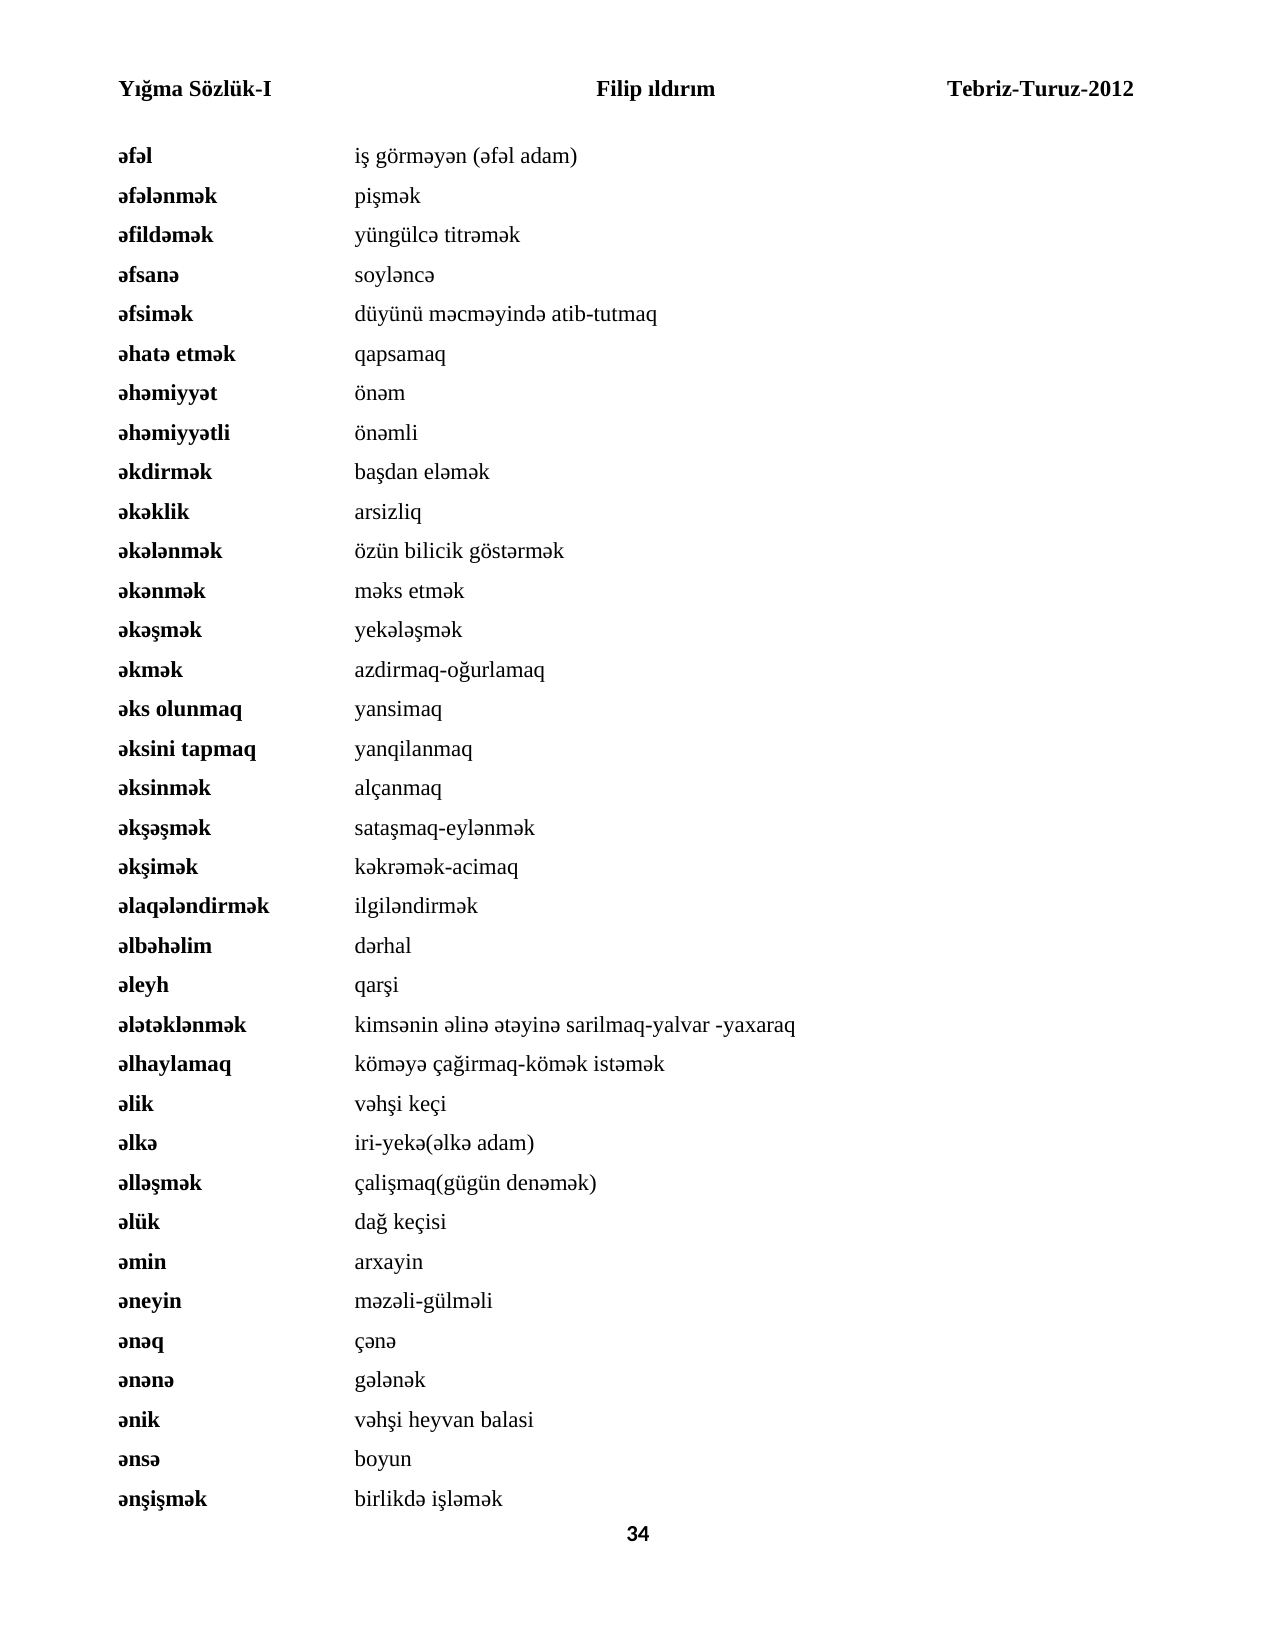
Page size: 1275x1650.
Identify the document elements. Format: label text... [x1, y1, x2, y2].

subtitle əksinmək alçanmaq [118, 774, 1157, 801]
subtitle əmin arxayin [118, 1248, 1157, 1274]
subtitle əkdirmək başdan eləmək [118, 458, 1157, 485]
subtitle ənik vəhşi heyvan balasi [118, 1406, 1157, 1432]
subtitle əkəklik arsizliq [118, 498, 1157, 524]
subtitle əhəmiyyətli önəmli [118, 419, 1157, 445]
subtitle ənəq çənə [118, 1327, 1157, 1353]
subtitle əfələnmək pişmək [118, 182, 1157, 208]
subtitle ələtəklənmək kimsənin əlinə ətəyinə sarilmaq-yalvar -yaxaraq [118, 1011, 1157, 1037]
subtitle əlləşmək çalişmaq(gügün denəmək) [118, 1169, 1157, 1195]
subtitle əlbəhəlim dərhal [118, 932, 1157, 958]
subtitle əkənmək məks etmək [118, 577, 1157, 603]
subtitle əlaqələndirmək ilgiləndirmək [118, 893, 1157, 919]
subtitle əkələnmək özün bilicik göstərmək [118, 537, 1157, 564]
subtitle ənənə gələnək [118, 1366, 1157, 1393]
subtitle əhəmiyyət önəm [118, 379, 1157, 406]
subtitle əlük dağ keçisi [118, 1208, 1157, 1235]
subtitle əksini tаpmaq yanqilanmaq [118, 735, 1157, 761]
subtitle əhatə etmək qapsamaq [118, 340, 1157, 366]
subtitle əleyh qarşi [118, 972, 1157, 998]
subtitle əfsanə soyləncə [118, 261, 1157, 287]
subtitle ənşişmək birlikdə işləmək [118, 1485, 1157, 1511]
subtitle əkəşmək yekələşmək [118, 616, 1157, 643]
subtitle əks оlunmaq yansimaq [118, 695, 1157, 722]
subtitle əlhaylamaq köməyə çağirmaq-kömək istəmək [118, 1051, 1157, 1077]
subtitle əlik vəhşi keçi [118, 1090, 1157, 1116]
subtitle əkşəşmək sataşmaq-eylənmək [118, 814, 1157, 840]
subtitle əfəl iş görməyən (əfəl adam) [118, 142, 1157, 169]
subtitle əkşimək kəkrəmək-acimaq [118, 853, 1157, 879]
subtitle əfildəmək yüngülcə titrəmək [118, 221, 1157, 248]
subtitle əlkə iri-yekə(əlkə adam) [118, 1129, 1157, 1156]
subtitle əneyin məzəli-gülməli [118, 1287, 1157, 1314]
subtitle əkmək azdirmaq-oğurlamaq [118, 656, 1157, 682]
subtitle əfsimək düyünü məcməyində atib-tutmaq [118, 300, 1157, 327]
subtitle ənsə boyun [118, 1445, 1157, 1472]
